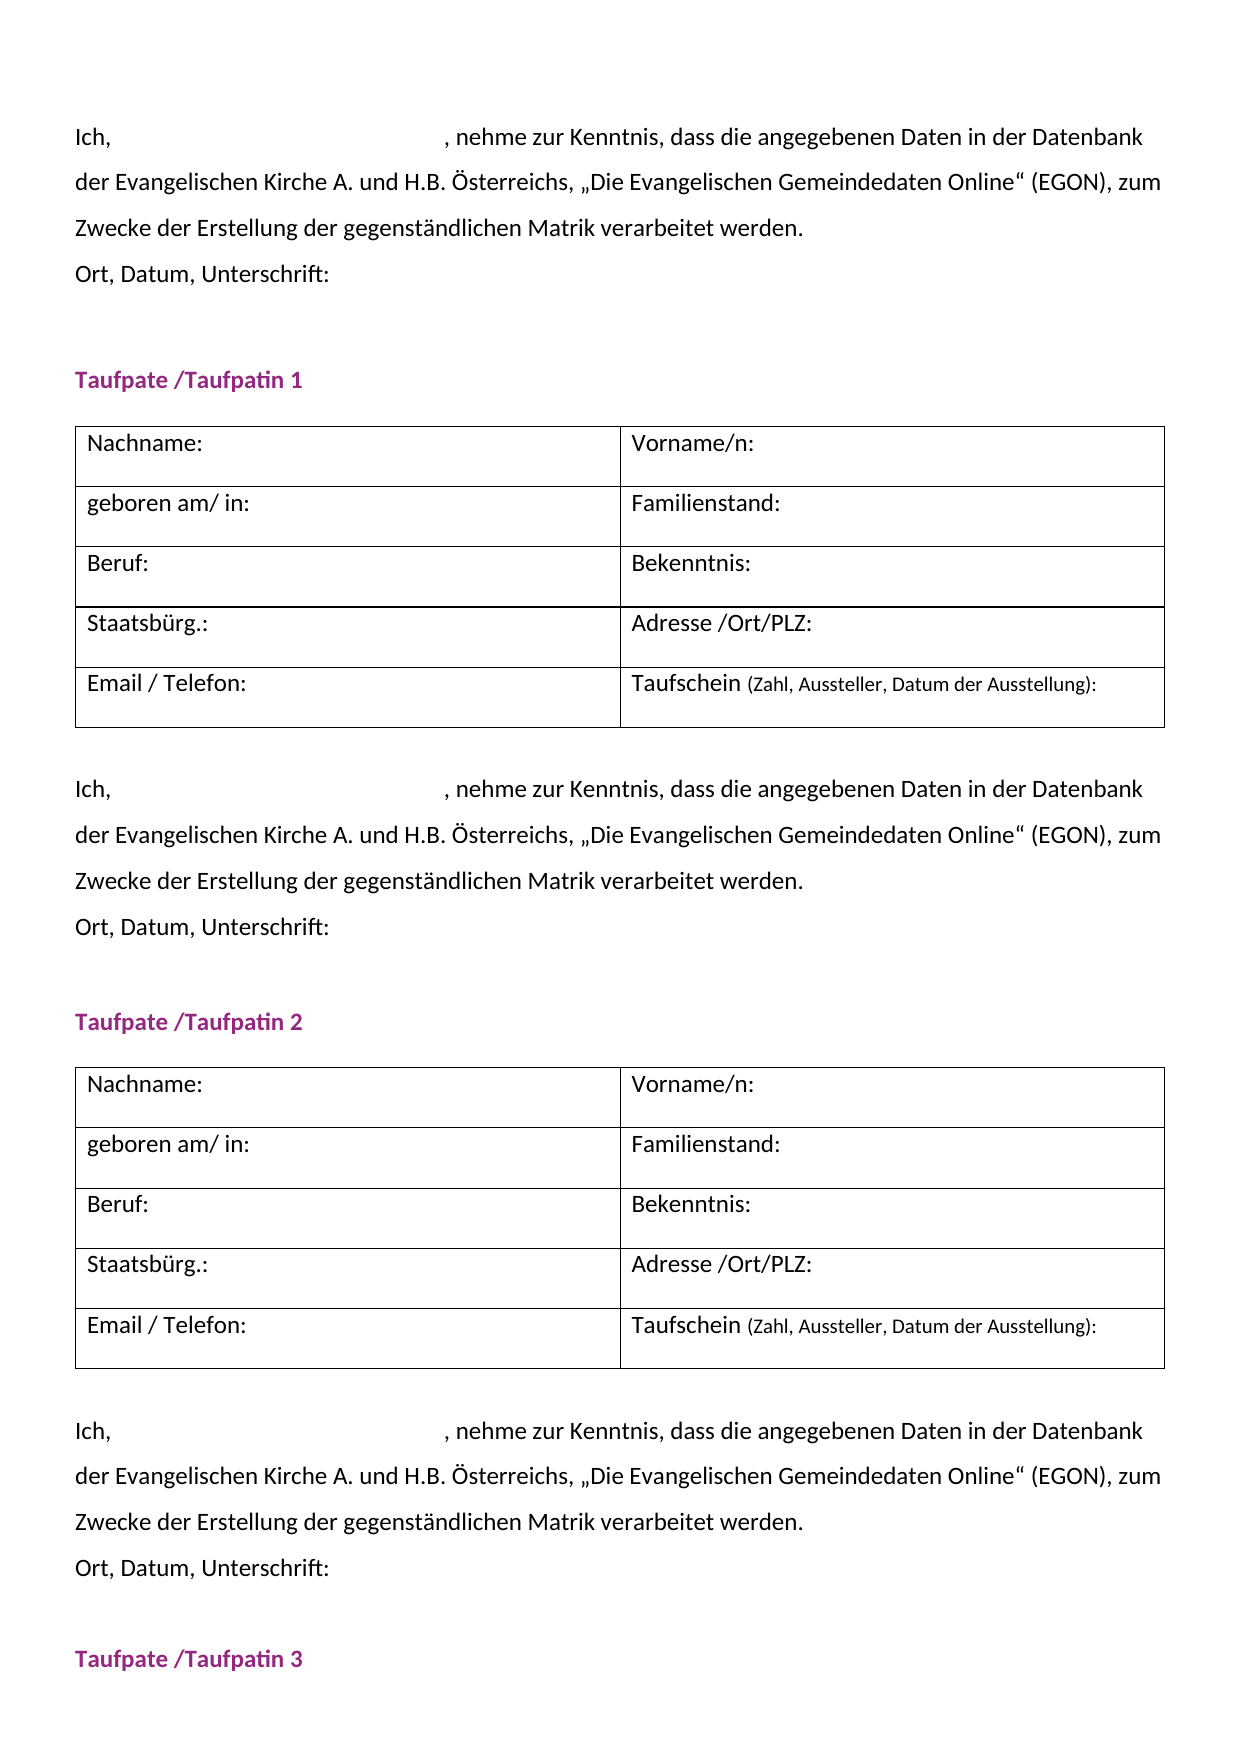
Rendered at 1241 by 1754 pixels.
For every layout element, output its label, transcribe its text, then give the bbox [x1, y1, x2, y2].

table_cell Familienstand: [621, 487, 1164, 546]
text Taufpate /Taufpatin 2 [75, 1006, 1165, 1036]
table_cell Beruf: [76, 1189, 620, 1248]
table_cell Email / Telefon: [76, 668, 620, 727]
table_header Nachname: [76, 1068, 620, 1127]
table_header Nachname: [76, 427, 620, 486]
text Taufpate /Taufpatin 1 [75, 365, 1165, 395]
table_cell geboren am/ in: [76, 1128, 620, 1187]
table_cell geboren am/ in: [76, 487, 620, 546]
table_cell Taufschein (Zahl, Aussteller, Datum der Ausstellung): [621, 1309, 1164, 1368]
table_cell Bekenntnis: [621, 1189, 1164, 1248]
table_cell Taufschein (Zahl, Aussteller, Datum der Ausstellung): [621, 668, 1164, 727]
text Taufpate /Taufpatin 3 [75, 1643, 1165, 1674]
table_cell Adresse /Ort/PLZ: [621, 1249, 1164, 1308]
table_cell Email / Telefon: [76, 1309, 620, 1368]
table_header Vorname/n: [621, 427, 1164, 486]
table_cell Staatsbürg.: [76, 1249, 620, 1308]
table_cell Adresse /Ort/PLZ: [621, 608, 1164, 667]
table_header Vorname/n: [621, 1068, 1164, 1127]
table_cell Familienstand: [621, 1128, 1164, 1187]
table_cell Bekenntnis: [621, 547, 1164, 606]
table_cell Beruf: [76, 547, 620, 606]
table_cell Staatsbürg.: [76, 608, 620, 667]
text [75, 1415, 1165, 1582]
